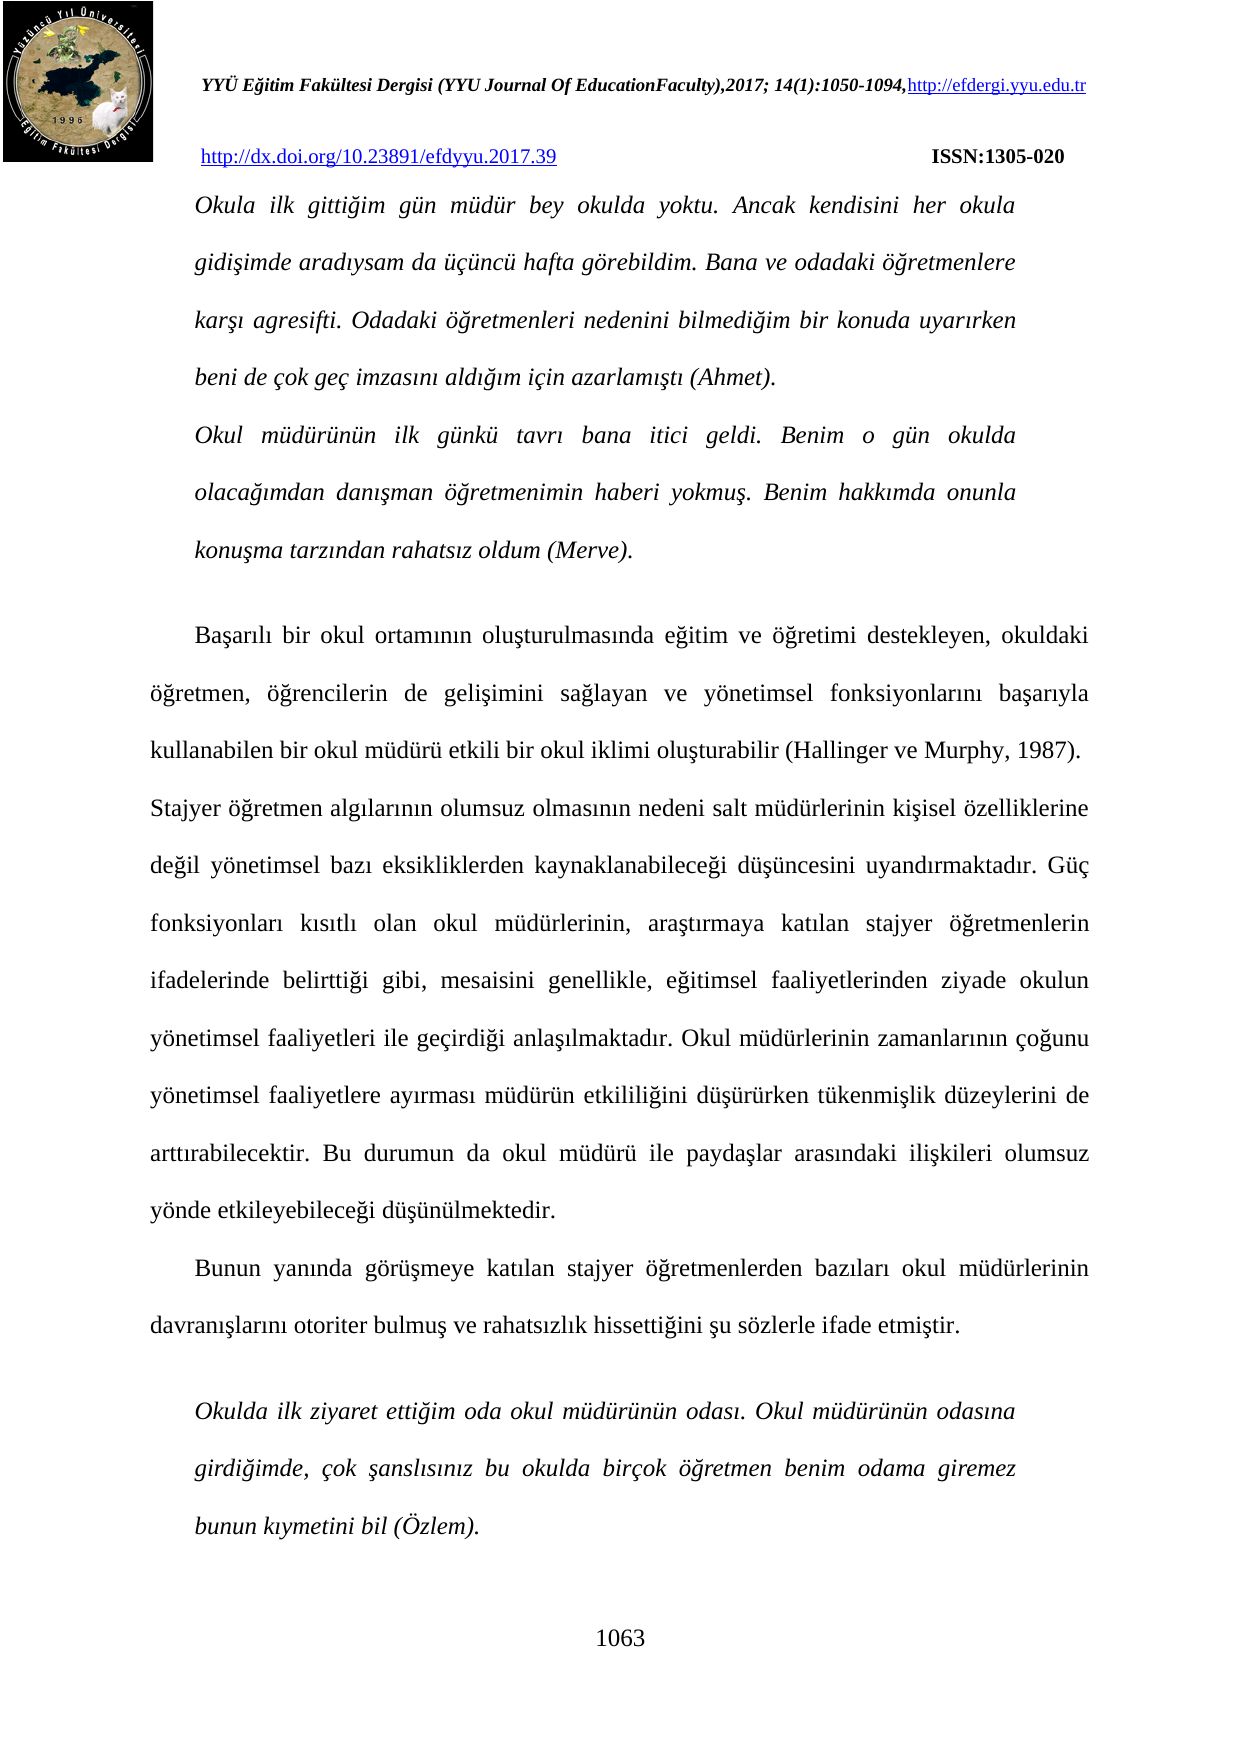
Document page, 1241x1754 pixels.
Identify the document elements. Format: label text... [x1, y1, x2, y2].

text Bunun yanında görüşmeye katılan stajyer öğretmenlerden bazıları okul müdürlerinin davranışlarını otoriter bulmuş ve rahatsızlık hissettiğini şu sözlerle ifade etmiştir. [150, 1253, 1090, 1339]
text Okula ilk gittiğim gün müdür bey okulda yoktu. Ancak kendisini her okula gidişimde aradıysam da üçüncü hafta görebildim. Bana ve odadaki öğretmenlere karşı agresifti. Odadaki öğretmenleri nedenini bilmediğim bir konuda uyarırken beni de çok geç imzasını aldığım için azarlamıştı (Ahmet). [194, 190, 1017, 391]
text Stajyer öğretmen algılarının olumsuz olmasının nedeni salt müdürlerinin kişisel özelliklerine değil yönetimsel bazı eksikliklerden kaynaklanabileceği düşüncesini uyandırmaktadır. Güç fonksiyonları kısıtlı olan okul müdürlerinin, araştırmaya katılan stajyer öğretmenlerin ifadelerinde belirttiği gibi, mesaisini genellikle, eğitimsel faaliyetlerinden ziyade okulun yönetimsel faaliyetleri ile geçirdiği anlaşılmaktadır. Okul müdürlerinin zamanlarının çoğunu yönetimsel faaliyetlere ayırması müdürün etkililiğini düşürürken tükenmişlik düzeylerini de arttırabilecektir. Bu durumun da okul müdürü ile paydaşlar arasındaki ilişkileri olumsuz yönde etkileyebileceği düşünülmektedir. [150, 793, 1090, 1224]
picture [3, 1, 154, 161]
text Başarılı bir okul ortamının oluşturulmasında eğitim ve öğretimi destekleyen, okuldaki öğretmen, öğrencilerin de gelişimini sağlayan ve yönetimsel fonksiyonlarını başarıyla kullanabilen bir okul müdürü etkili bir okul iklimi oluşturabilir (Hallinger ve Murphy, 1987). [150, 620, 1090, 764]
text Okul müdürünün ilk günkü tavrı bana itici geldi. Benim o gün okulda olacağımdan danışman öğretmenimin haberi yokmuş. Benim hakkımda onunla konuşma tarzından rahatsız oldum (Merve). [194, 420, 1017, 564]
list Okulda ilk ziyaret ettiğim oda okul müdürünün odası. Okul müdürünün odasına girdiğimde, çok şanslısınız bu okulda birçok öğretmen benim odama giremez bunun kıymetini bil (Özlem). [194, 1396, 1017, 1540]
